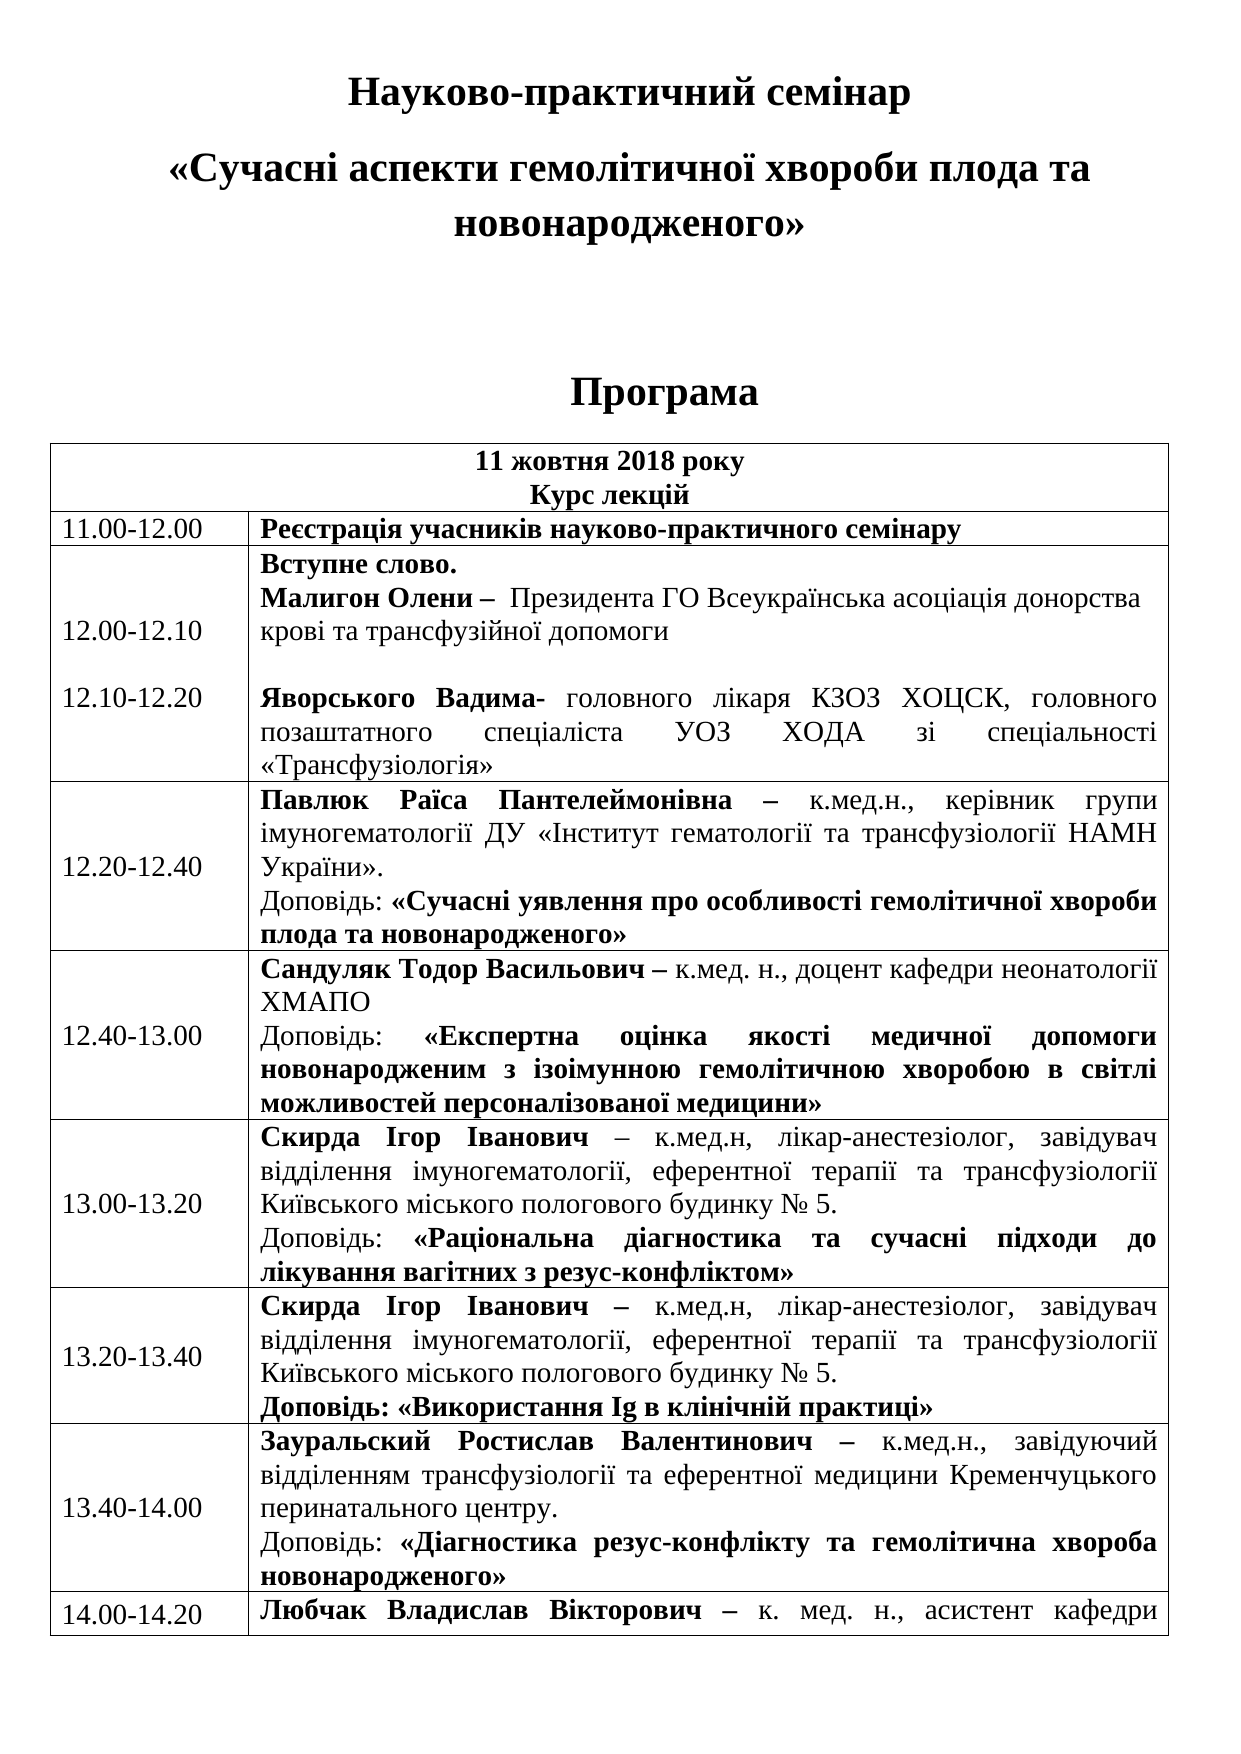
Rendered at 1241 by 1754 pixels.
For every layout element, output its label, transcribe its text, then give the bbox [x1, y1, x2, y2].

table_cell Вступне слово. Малигон Олени – Президента ГО Всеукраїнська асоціація донорства крові та трансфузійної допомоги Яворського Вадима- головного лікаря КЗОЗ ХОЦСК, головного позаштатного спеціаліста зі спеціальності «Трансфузіологія» [249, 546, 1168, 781]
table_cell Скирда Ігор Іванович – к.мед.н, лікар-анестезіолог, завідувач відділення імуногематології, еферентної терапії та трансфузіології Київського міського пологового будинку № 5. Доповідь: «Використання Ig в клінічній практиці» [249, 1288, 1168, 1422]
table_cell 14.00-14.20 [51, 1592, 248, 1635]
text Програма [177, 118, 1152, 414]
table_cell 13.40-14.00 [51, 1424, 248, 1591]
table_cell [249, 1592, 1168, 1635]
table_cell Павлюк Раїса Пантелеймонівна – к.мед.н., керівник групи імуногематології ДУ «Інститут гематології та трансфузіології НАМН України». Доповідь: «Сучасні уявлення про особливості гемолітичної хвороби плода та новонародженого» [249, 782, 1168, 950]
table_cell 12.40-13.00 [51, 951, 248, 1118]
table_cell 13.20-13.40 [51, 1288, 248, 1422]
table_cell Сандуляк Тодор Васильович – к.мед. н., доцент кафедри неонатології Доповідь: «Експертна оцінка якості медичної допомоги новонародженим з ізоімунною гемолітичною хворобою в світлі можливостей персоналізованої медицини» [249, 951, 1168, 1118]
table_cell Зауральский Ростислав Валентинович – к.мед.н., завідуючий відділенням трансфузіології та еферентної медицини Кременчуцького перинатального центру. Доповідь: «Діагностика резус-конфлікту та гемолітична хвороба новонародженого» [249, 1424, 1168, 1591]
table_cell 12.20-12.40 [51, 782, 248, 950]
table_cell 13.00-13.20 [51, 1120, 248, 1287]
table_cell 11.00-12.00 [51, 512, 248, 545]
table_cell Скирда Ігор Іванович – к.мед.н, лікар-анестезіолог, завідувач відділення імуногематології, еферентної терапії та трансфузіології Київського міського пологового будинку № 5. Доповідь: «Раціональна діагностика та сучасні підходи до лікування вагітних з резус-конфліктом» [249, 1120, 1168, 1287]
table_cell Реєстрація учасників науково-практичного семінару [249, 512, 1168, 545]
table_header 11 жовтня 2018 року Курс лекцій [51, 444, 1168, 511]
table_cell 12.00-12.10 12.10-12.20 [51, 546, 248, 781]
